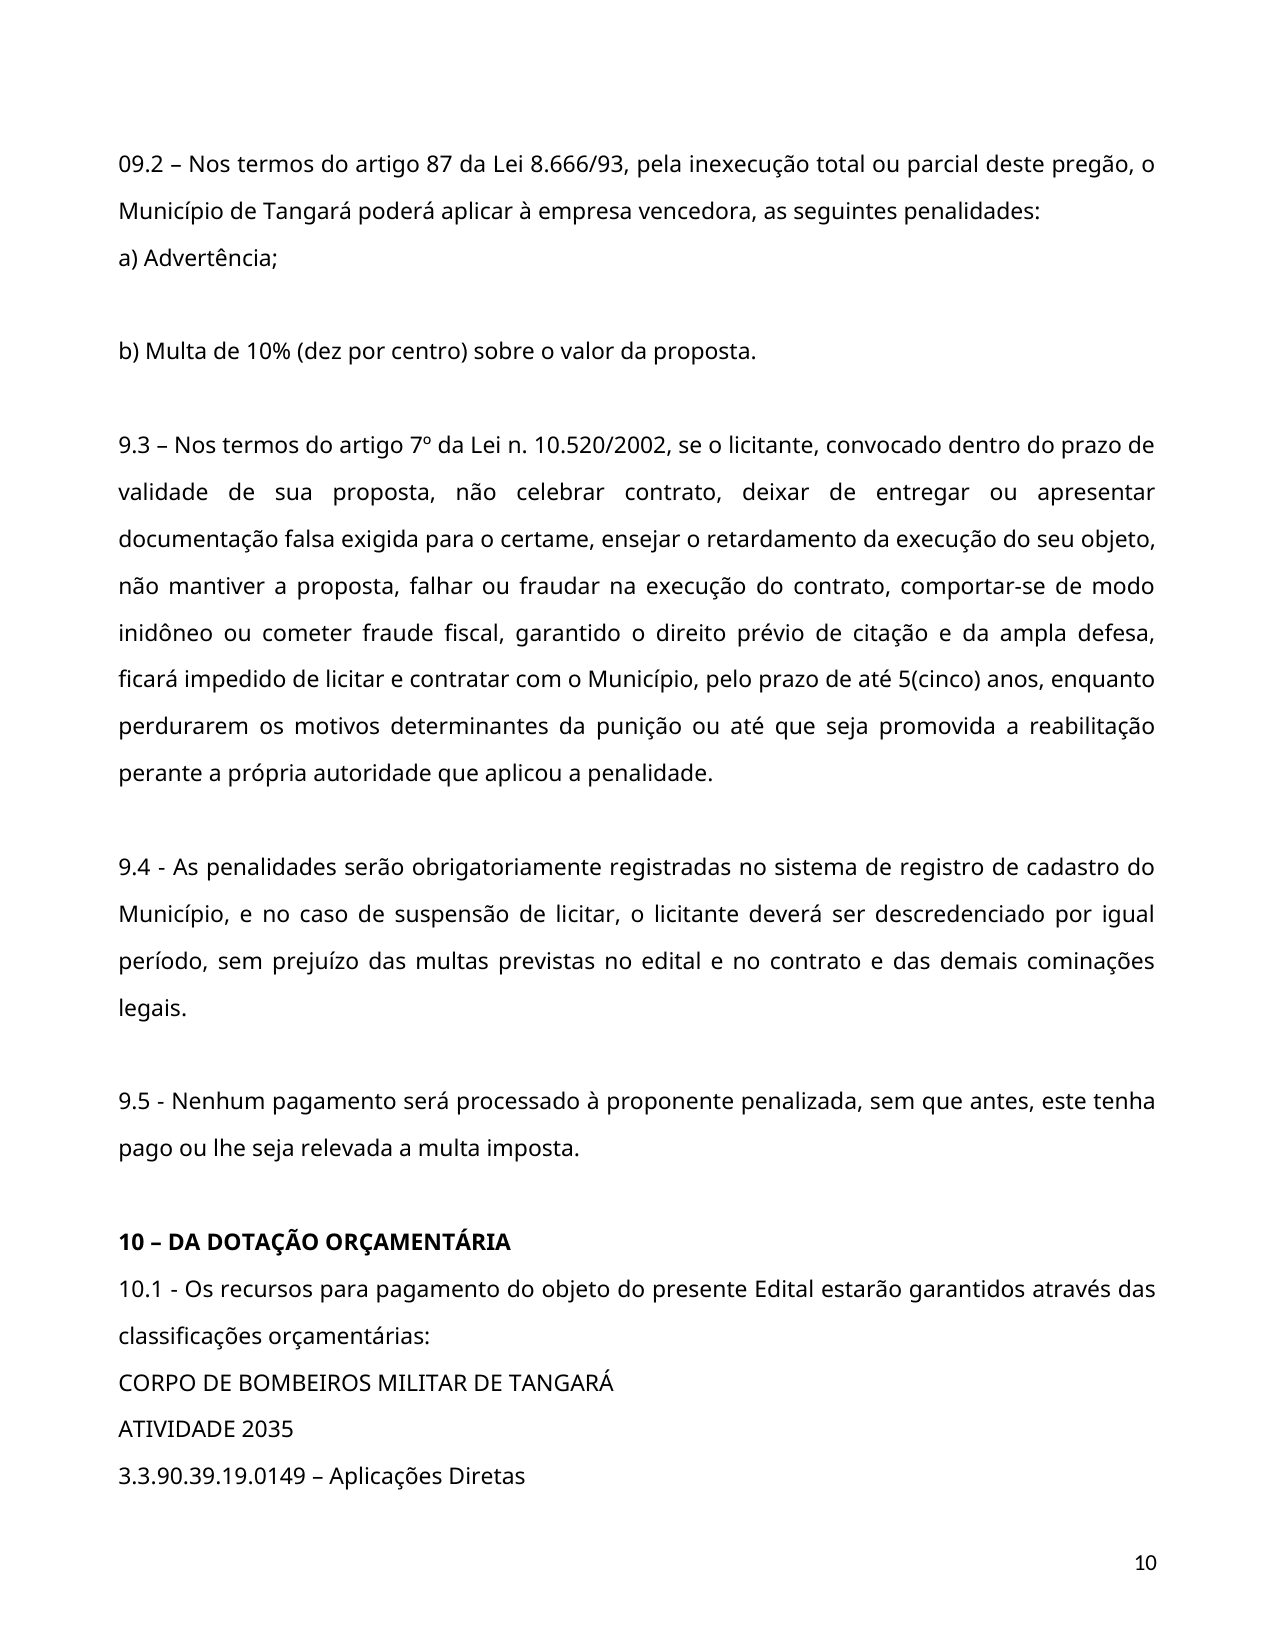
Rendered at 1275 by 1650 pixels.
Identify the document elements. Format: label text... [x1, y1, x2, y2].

text 9.4 - As penalidades serão obrigatoriamente registradas no sistema de registro de cadastro do Município, e no caso de suspensão de licitar, o licitante deverá ser descredenciado por igual período, sem prejuízo das multas previstas no edital e no contrato e das demais cominações legais. [118, 851, 1157, 1023]
text 10.1 - Os recursos para pagamento do objeto do presente Edital estarão garantidos através das classificações orçamentárias: [118, 1273, 1157, 1351]
text CORPO DE BOMBEIROS MILITAR DE TANGARÁ [118, 1366, 1157, 1398]
text 9.3 – Nos termos do artigo 7º da Lei n. 10.520/2002, se o licitante, convocado dentro do prazo de validade de sua proposta, não celebrar contrato, deixar de entregar ou apresentar documentação falsa exigida para o certame, ensejar o retardamento da execução do seu objeto, não mantiver a proposta, falhar ou fraudar na execução do contrato, comportar-se de modo inidôneo ou cometer fraude fiscal, garantido o direito prévio de citação e da ampla defesa, ficará impedido de licitar e contratar com o Município, pelo prazo de até 5(cinco) anos, enquanto perdurarem os motivos determinantes da punição ou até que seja promovida a reabilitação perante a própria autoridade que aplicou a penalidade. [118, 429, 1157, 788]
text 09.2 – Nos termos do artigo 87 da Lei 8.666/93, pela inexecução total ou parcial deste pregão, o Município de Tangará poderá aplicar à empresa vencedora, as seguintes penalidades: [118, 148, 1157, 226]
text 3.3.90.39.19.0149 – Aplicações Diretas [118, 1460, 1157, 1491]
text b) Multa de 10% (dez por centro) sobre o valor da proposta. [118, 335, 1157, 366]
text ATIVIDADE 2035 [118, 1413, 1157, 1444]
text 10 – DA DOTAÇÃO ORÇAMENTÁRIA [118, 1226, 1157, 1257]
text 9.5 - Nenhum pagamento será processado à proponente penalizada, sem que antes, este tenha pago ou lhe seja relevada a multa imposta. [118, 1085, 1157, 1163]
text a) Advertência; [118, 241, 1157, 273]
